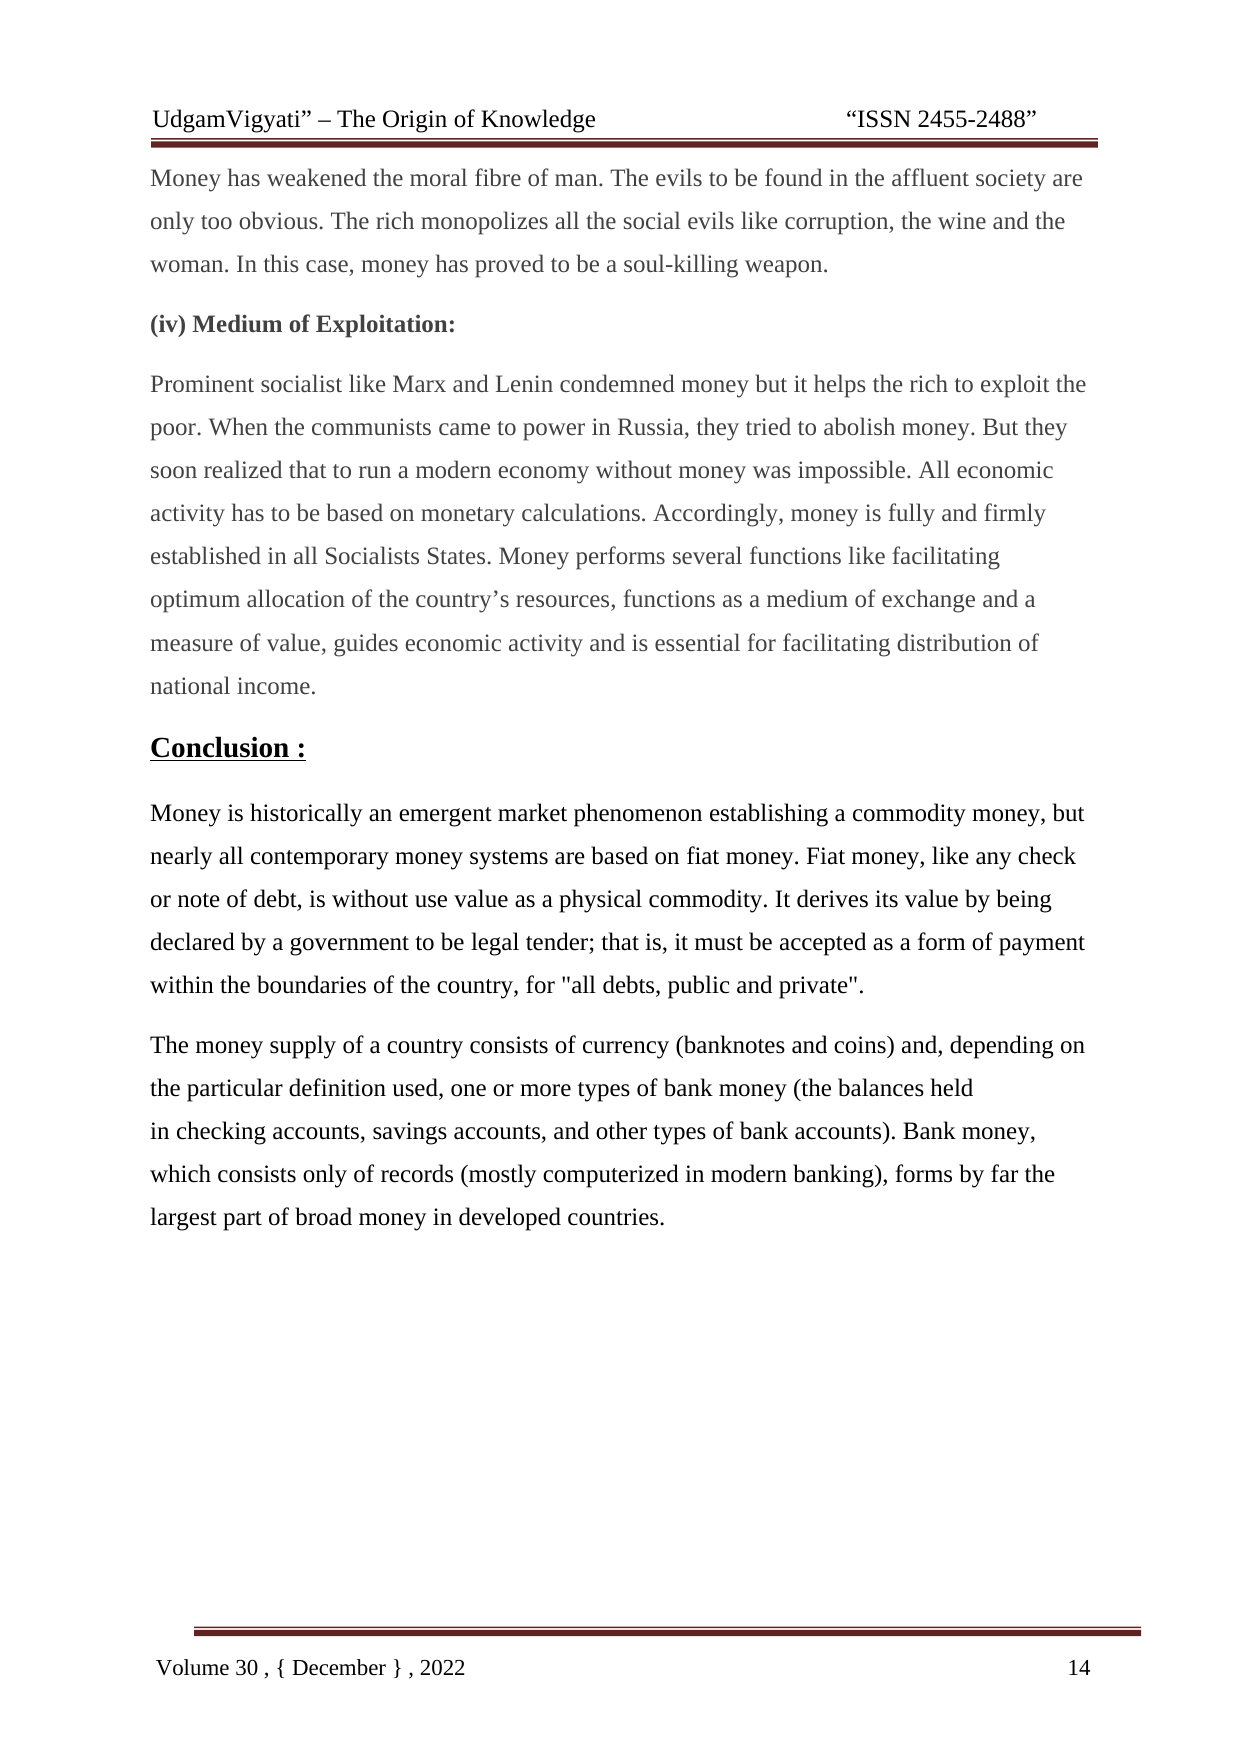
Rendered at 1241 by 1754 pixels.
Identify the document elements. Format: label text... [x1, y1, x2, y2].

text Prominent socialist like Marx and Lenin condemned money but it helps the rich to exploit the poor. When the communists came to power in Russia, they tried to abolish money. But they soon realized that to run a modern economy without money was impossible. All economic activity has to be based on monetary calculations. Accordingly, money is fully and firmly established in all Socialists States. Money performs several functions like facilitating optimum allocation of the country’s resources, functions as a medium of exchange and a measure of value, guides economic activity and is essential for facilitating distribution of national income. [150, 369, 1090, 699]
text Conclusion : [150, 731, 1090, 764]
text Money is historically an emergent market phenomenon establishing a commodity money, but nearly all contemporary money systems are based on fiat money. Fiat money, like any check or note of debt, is without use value as a physical commodity. It derives its value by being declared by a government to be legal tender; that is, it must be accepted as a form of payment within the boundaries of the country, for "all debts, public and private". [150, 798, 1090, 999]
text The money supply of a country consists of currency (banknotes and coins) and, depending on the particular definition used, one or more types of bank money (the balances held in checking accounts, savings accounts, and other types of bank accounts). Bank money, which consists only of records (mostly computerized in modern banking), forms by far the largest part of broad money in developed countries. [150, 1030, 1090, 1231]
text (iv) Medium of Exploitation: [150, 309, 1090, 338]
text Money has weakened the moral fibre of man. The evils to be found in the affluent society are only too obvious. The rich monopolizes all the social evils like corruption, the wine and the woman. In this case, money has proved to be a soul-killing weapon. [150, 163, 1090, 278]
